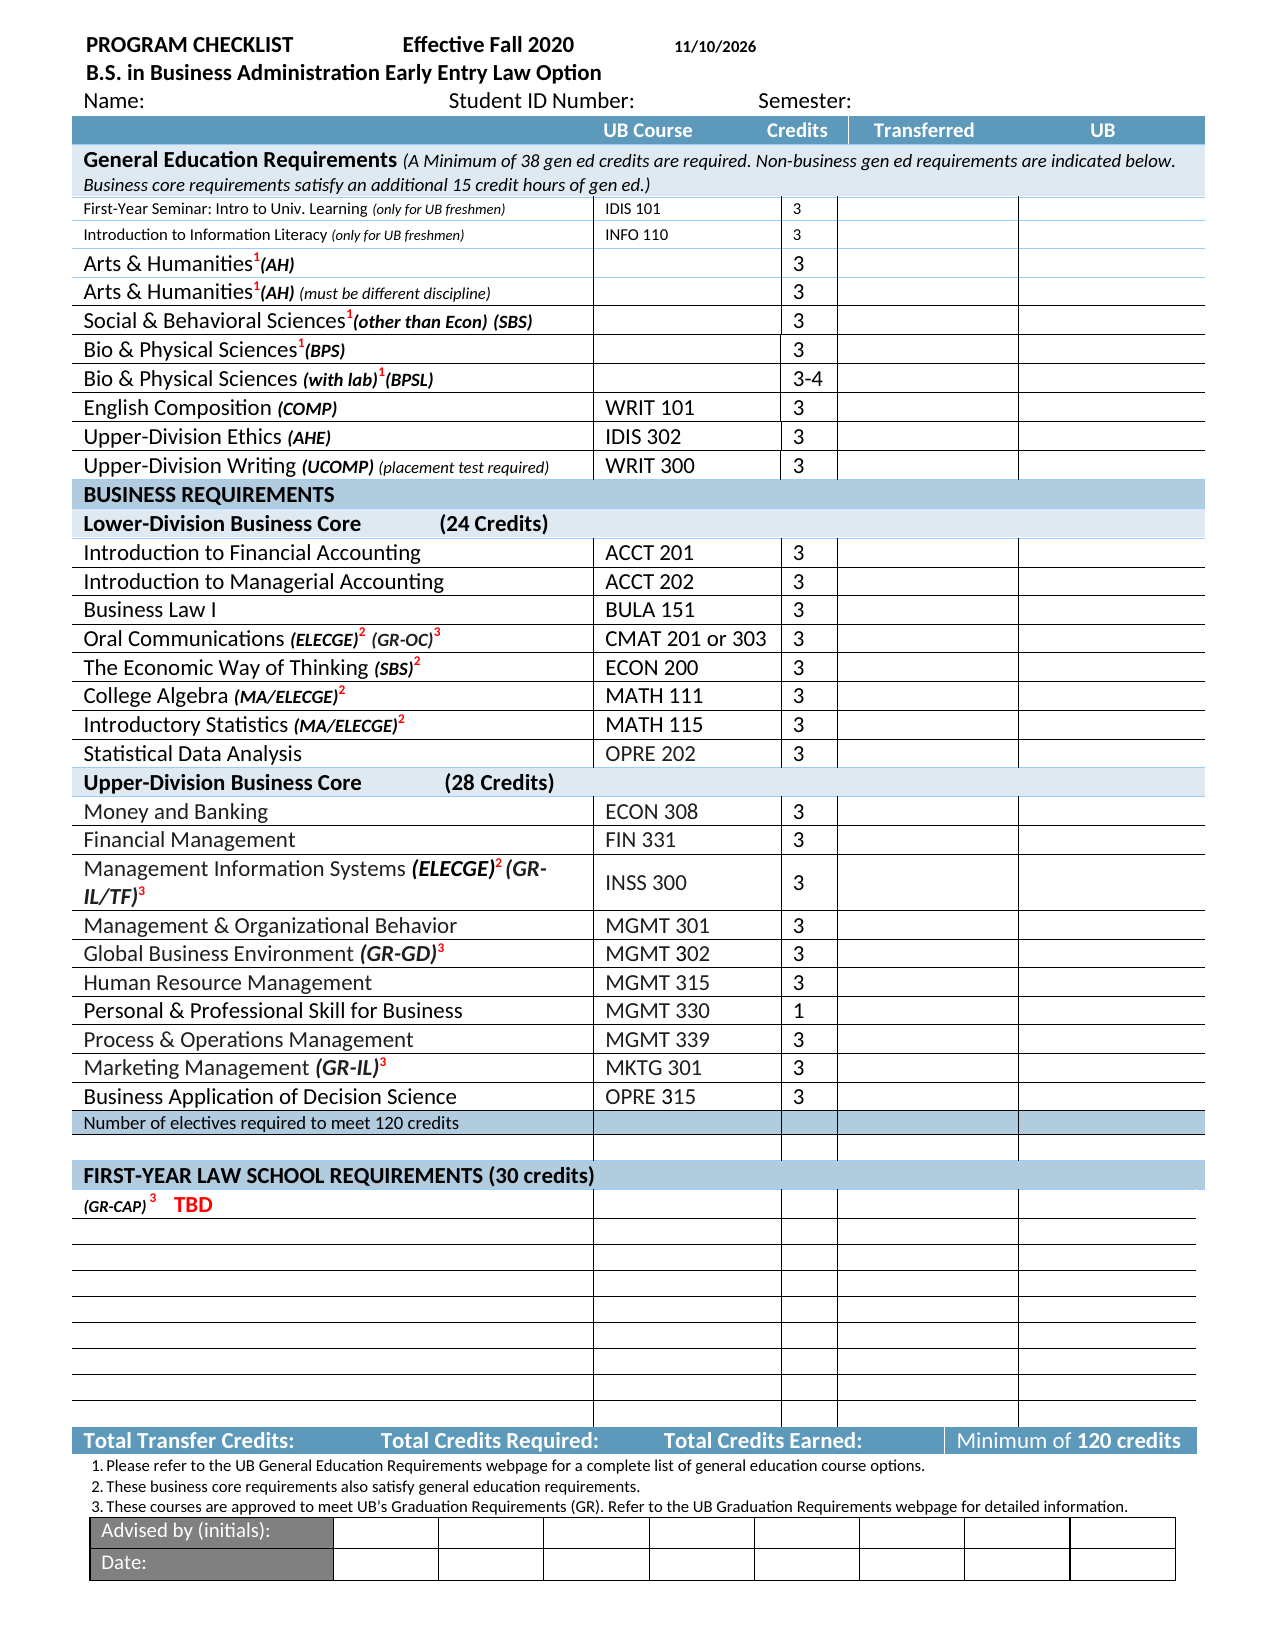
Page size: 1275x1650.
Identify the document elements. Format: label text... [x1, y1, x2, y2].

table_cell [838, 221, 1018, 248]
table_cell [72, 1401, 593, 1426]
table_cell [838, 740, 1018, 767]
table_cell Statistical Data Analysis [72, 740, 593, 767]
table_cell 3 [782, 682, 837, 710]
table_cell [72, 1297, 593, 1322]
table_cell MGMT 315 [594, 968, 781, 996]
table_cell [838, 335, 1018, 363]
table_cell [1019, 1025, 1205, 1053]
table_cell [782, 1375, 837, 1399]
table_cell [838, 278, 1018, 305]
table_cell Introduction to Financial Accounting [72, 539, 593, 566]
table_cell Transferred [849, 116, 1000, 144]
table_cell ECON 200 [594, 653, 781, 681]
table_cell Financial Management [72, 826, 593, 854]
table_cell [1019, 539, 1205, 566]
table_cell [72, 1245, 593, 1270]
table_cell Upper-Division Business Core (28 Credits) [72, 768, 1205, 796]
table_cell [1019, 968, 1205, 996]
table_cell Lower-Division Business Core (24 Credits) [72, 509, 1205, 537]
table_cell ECON 308 [594, 797, 781, 825]
table_header Advised by (initials): [91, 1518, 333, 1548]
table_cell MKTG 301 [594, 1054, 781, 1081]
table_cell [838, 968, 1018, 996]
table_cell Total Credits Required: [369, 1427, 652, 1454]
table_cell [594, 306, 781, 334]
table_cell [1019, 364, 1205, 392]
table_cell 3 [782, 278, 837, 305]
table_cell 3 [782, 968, 837, 996]
table_cell [838, 625, 1018, 652]
table_cell 3 [782, 1054, 837, 1081]
table_cell [1019, 740, 1205, 767]
table_cell (GR-CAP) 3 TBD [72, 1190, 593, 1218]
table_cell [594, 1245, 781, 1270]
table_cell [1019, 451, 1205, 479]
table_header [965, 1518, 1069, 1548]
table_cell [1019, 940, 1205, 967]
table_cell Total Transfer Credits: [72, 1427, 369, 1454]
table_cell [838, 1375, 1018, 1399]
table_cell 3 [782, 422, 837, 450]
table_cell [782, 1401, 837, 1426]
table_cell IDIS 101 [594, 198, 781, 220]
table_cell [1019, 249, 1205, 277]
table_cell 3 [782, 221, 837, 248]
table_cell [838, 855, 1018, 910]
table_cell [1019, 1219, 1196, 1244]
table_cell WRIT 101 [594, 393, 780, 421]
table_cell [72, 1375, 593, 1399]
table_cell [1019, 911, 1205, 939]
table_cell 3 [782, 249, 837, 277]
table_cell [594, 1349, 781, 1374]
table_cell [1071, 1549, 1175, 1580]
table_cell [755, 1549, 859, 1580]
table_cell [1019, 1271, 1196, 1296]
table_cell [838, 797, 1018, 825]
table_cell 1 [782, 997, 837, 1024]
table_cell [838, 1271, 1018, 1296]
table_cell MGMT 330 [594, 997, 781, 1024]
table_cell Introductory Statistics (MA/ELECGE)2 [72, 711, 593, 738]
table_cell The Economic Way of Thinking (SBS)2 [72, 653, 593, 681]
table_cell OPRE 315 [594, 1083, 781, 1110]
table_cell Management & Organizational Behavior [72, 911, 593, 939]
table_cell Human Resource Management [72, 968, 593, 996]
table_cell [1019, 1054, 1205, 1081]
table_header [334, 1518, 438, 1548]
table_cell ACCT 202 [594, 568, 781, 595]
table_cell [1019, 422, 1205, 450]
table_cell [1019, 278, 1205, 305]
table_cell [594, 1190, 781, 1218]
table_cell 3 [782, 826, 837, 854]
table_cell Introduction to Information Literacy (only for UB freshmen) [72, 221, 593, 248]
table_cell Introduction to Managerial Accounting [72, 568, 593, 595]
table_cell Bio & Physical Sciences1(BPS) [72, 335, 593, 363]
table_cell [782, 1219, 837, 1244]
table_cell [838, 393, 1018, 421]
table_cell [838, 364, 1018, 392]
table_header Name: Student ID Number: Semester: [72, 87, 1205, 114]
table_cell 3 [782, 740, 837, 767]
table_cell [838, 1135, 1018, 1160]
table_cell [838, 826, 1018, 854]
table_cell [439, 1549, 543, 1580]
table_cell [72, 1349, 593, 1374]
table_cell [838, 682, 1018, 710]
table_cell [1019, 1375, 1196, 1399]
table_cell MATH 115 [594, 711, 781, 738]
table_cell Upper-Division Ethics (AHE) [72, 422, 593, 450]
table_cell [838, 198, 1018, 220]
table_cell [1019, 997, 1205, 1024]
table_cell [1019, 1349, 1196, 1374]
table_header [439, 1518, 543, 1548]
text PROGRAM CHECKLIST Effective Fall 2020 5/7/2020 [81, 30, 1185, 58]
table_cell 3 [781, 393, 837, 421]
table_cell [594, 1111, 781, 1134]
table_cell CMAT 201 or 303 [594, 625, 781, 652]
table_cell [594, 1135, 781, 1160]
table_cell [1019, 1401, 1196, 1426]
table_cell WRIT 300 [594, 451, 780, 479]
table_cell [1019, 682, 1205, 710]
table_cell FIN 331 [594, 826, 781, 854]
table_cell [782, 1323, 837, 1348]
table_cell Arts & Humanities1(AH) (must be different discipline) [72, 278, 593, 305]
table_cell [782, 1349, 837, 1374]
table_cell [838, 1323, 1018, 1348]
table_cell [838, 711, 1018, 738]
table_cell Business Application of Decision Science [72, 1083, 593, 1110]
table_cell INFO 110 [594, 221, 781, 248]
table_cell [1019, 568, 1205, 595]
table_cell [594, 335, 780, 363]
table_cell [1019, 653, 1205, 681]
table_cell [838, 1054, 1018, 1081]
table_cell Marketing Management (GR-IL)3 [72, 1054, 593, 1081]
table_cell Money and Banking [72, 797, 593, 825]
table_cell [594, 1323, 781, 1348]
table_header [544, 1518, 649, 1548]
table_cell [594, 1401, 781, 1426]
table_cell General Education Requirements (A Minimum of 38 gen ed credits are required. Non-business gen ed requirements are indicated below. Business core requirements satisfy an additional 15 credit hours of gen ed.) [72, 145, 1205, 196]
table_cell MGMT 339 [594, 1025, 781, 1053]
table_cell [838, 539, 1018, 566]
table_cell Social & Behavioral Sciences1(other than Econ) (SBS) [72, 306, 593, 334]
table_cell [594, 1271, 781, 1296]
table_cell [1019, 1323, 1196, 1348]
table_cell [594, 1297, 781, 1322]
table_cell [838, 1111, 1018, 1134]
table_cell [1019, 306, 1205, 334]
table_cell UB Course [541, 116, 755, 144]
table_cell [838, 940, 1018, 967]
table_cell 3 [782, 596, 837, 623]
table_cell Number of electives required to meet 120 credits [72, 1111, 593, 1134]
table_cell [72, 116, 541, 144]
table_cell Minimum of 120 credits [945, 1427, 1197, 1454]
table_cell Credits [755, 116, 848, 144]
table_cell BULA 151 [594, 596, 781, 623]
table_cell [838, 1401, 1018, 1426]
table_cell [1019, 221, 1205, 248]
table_cell [1019, 1135, 1205, 1160]
table_cell IDIS 302 [594, 422, 781, 450]
table_cell [782, 1111, 837, 1134]
table_cell [1019, 596, 1205, 623]
table_cell [544, 1549, 649, 1580]
table_cell 3 [782, 940, 837, 967]
table_cell FIRST-YEAR LAW SCHOOL REQUIREMENTS (30 credits) [72, 1161, 1205, 1189]
table_cell [1019, 393, 1205, 421]
table_cell [838, 451, 1018, 479]
table_cell [782, 1135, 837, 1160]
table_cell Please refer to the UB General Education Requirements webpage for a complete list of general education course options. These business core requirements also satisfy general education requirements. These courses are approved to meet UB’s Graduation Requirements (GR). Refer to the UB Graduation Requirements webpage for detailed information. [72, 1456, 1205, 1517]
table_cell [72, 1219, 593, 1244]
table_cell MATH 111 [594, 682, 781, 710]
table_cell 3 [782, 625, 837, 652]
table_cell [1019, 335, 1205, 363]
table_cell First-Year Seminar: Intro to Univ. Learning (only for UB freshmen) [72, 198, 593, 220]
table_cell ACCT 201 [594, 539, 781, 566]
table_cell Business Law I [72, 596, 593, 623]
table_cell [1019, 797, 1205, 825]
table_cell [1019, 826, 1205, 854]
table_cell [838, 306, 1018, 334]
table_cell [1019, 855, 1205, 910]
table_cell [1019, 198, 1205, 220]
table_cell [334, 1549, 438, 1580]
table_cell MGMT 301 [594, 911, 781, 939]
table_cell [594, 1375, 781, 1399]
table_cell [838, 1190, 1018, 1218]
table_cell OPRE 202 [594, 740, 781, 767]
table_cell [1019, 1083, 1205, 1110]
table_cell [838, 997, 1018, 1024]
table_cell 3 [781, 451, 837, 479]
table_cell 3 [781, 335, 837, 363]
table_cell [838, 1245, 1018, 1270]
table_cell INSS 300 [594, 855, 781, 910]
table_cell Upper-Division Writing (UCOMP) (placement test required) [72, 451, 593, 479]
table_cell Management Information Systems (ELECGE)2 (GR-IL/TF)3 [72, 855, 593, 910]
table_cell [72, 1135, 593, 1160]
table_cell 3 [782, 539, 837, 566]
table_cell [782, 1297, 837, 1322]
table_cell [838, 653, 1018, 681]
table_cell Personal & Professional Skill for Business [72, 997, 593, 1024]
table_cell UB [1000, 116, 1205, 144]
table_cell [838, 1219, 1018, 1244]
table_header [860, 1518, 964, 1548]
table_cell 3 [782, 855, 837, 910]
table_cell 3-4 [781, 364, 837, 392]
table_cell Total Credits Earned: [652, 1427, 944, 1454]
table_cell [838, 1297, 1018, 1322]
table_cell [838, 249, 1018, 277]
table_cell College Algebra (MA/ELECGE)2 [72, 682, 593, 710]
table_cell [838, 422, 1018, 450]
table_cell [838, 1083, 1018, 1110]
text B.S. in Business Administration Early Entry Law Option [81, 58, 1185, 86]
table_cell BUSINESS REQUIREMENTS [72, 480, 1205, 508]
table_cell MGMT 302 [594, 940, 781, 967]
table_cell [782, 1271, 837, 1296]
table_cell [838, 568, 1018, 595]
table_cell 3 [782, 1083, 837, 1110]
table_cell [1019, 1190, 1196, 1218]
table_cell [1019, 711, 1205, 738]
table_cell Date: [91, 1549, 333, 1580]
table_cell [72, 1323, 593, 1348]
table_cell [838, 596, 1018, 623]
table_cell Oral Communications (ELECGE)2 (GR-OC)3 [72, 625, 593, 652]
table_cell [594, 278, 781, 305]
table_cell Bio & Physical Sciences (with lab)1(BPSL) [72, 364, 593, 392]
table_cell 3 [782, 568, 837, 595]
table_cell Arts & Humanities1(AH) [72, 249, 593, 277]
table_header [650, 1518, 754, 1548]
table_cell [838, 911, 1018, 939]
table_header [755, 1518, 859, 1548]
table_cell [860, 1549, 964, 1580]
table_cell [594, 364, 780, 392]
table_cell Process & Operations Management [72, 1025, 593, 1053]
table_cell 3 [782, 306, 837, 334]
table_cell 3 [782, 1025, 837, 1053]
table_cell [965, 1549, 1069, 1580]
table_cell [782, 1245, 837, 1270]
table_cell 3 [782, 711, 837, 738]
table_header [1071, 1518, 1175, 1548]
table_cell [594, 1219, 781, 1244]
table_cell [782, 1190, 837, 1218]
table_cell 3 [782, 911, 837, 939]
table_cell [594, 249, 781, 277]
table_cell [1019, 1297, 1196, 1322]
table_cell 3 [782, 653, 837, 681]
table_cell [1019, 1245, 1196, 1270]
table_cell [838, 1349, 1018, 1374]
table_cell [650, 1549, 754, 1580]
table_cell [838, 1025, 1018, 1053]
table_cell Global Business Environment (GR-GD)3 [72, 940, 593, 967]
table_cell English Composition (COMP) [72, 393, 593, 421]
table_cell 3 [782, 797, 837, 825]
table_cell 3 [782, 198, 837, 220]
table_cell [1019, 1111, 1205, 1134]
table_cell [1019, 625, 1205, 652]
table_cell [72, 1271, 593, 1296]
